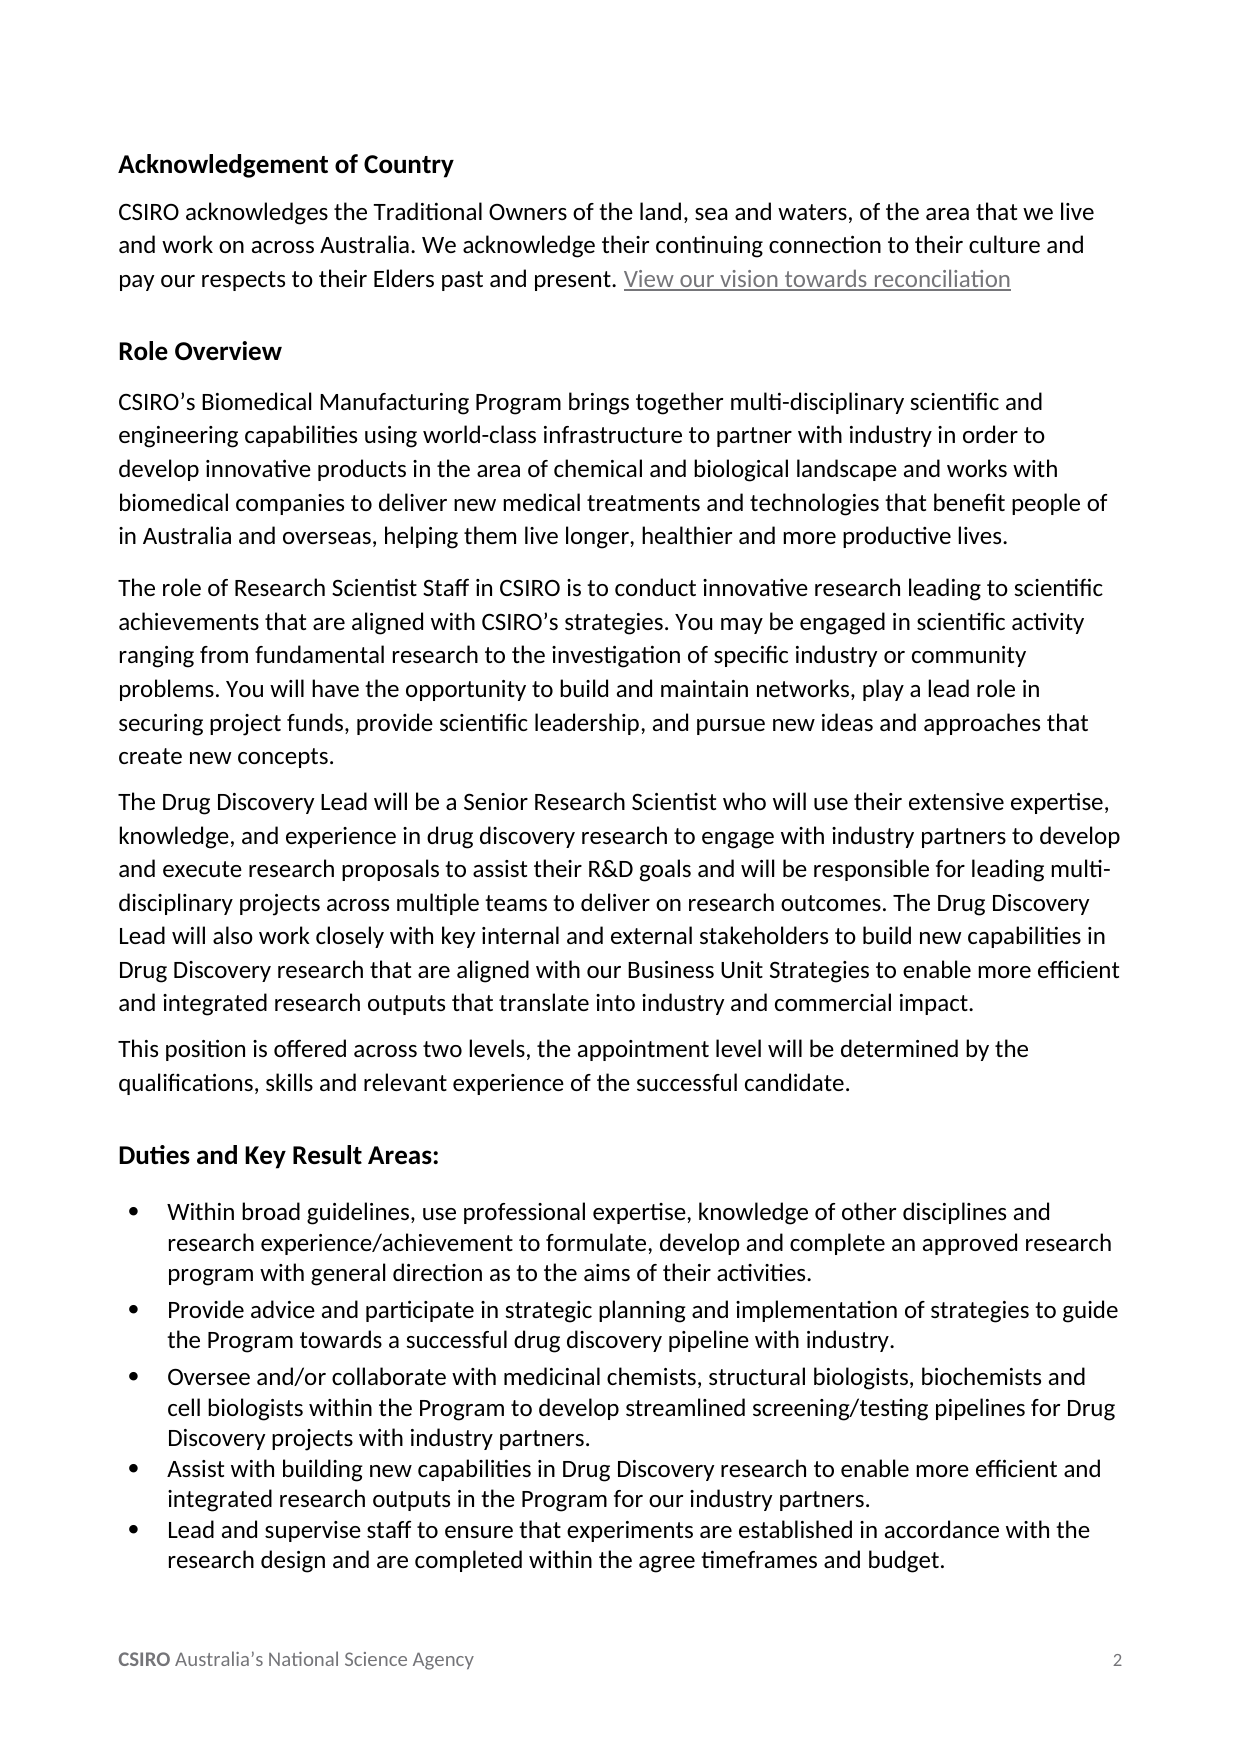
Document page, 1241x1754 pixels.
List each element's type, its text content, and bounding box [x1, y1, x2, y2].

text CSIRO’s Biomedical Manufacturing Program brings together multi-disciplinary scientific and engineering capabilities using world-class infrastructure to partner with industry in order to develop innovative products in the area of chemical and biological landscape and works with biomedical companies to deliver new medical treatments and technologies that benefit people of in Australia and overseas, helping them live longer, healthier and more productive lives. [118, 386, 1122, 551]
text This position is offered across two levels, the appointment level will be determined by the qualifications, skills and relevant experience of the successful candidate. [118, 1033, 1122, 1098]
list Within broad guidelines, use professional expertise, knowledge of other disciplines and research experience/achievement to formulate, develop and complete an approved research program with general direction as to the aims of their activities. [129, 1196, 1122, 1288]
text Acknowledgement of Country [118, 147, 1122, 180]
list Assist with building new capabilities in Drug Discovery research to enable more efficient and integrated research outputs in the Program for our industry partners. [129, 1453, 1122, 1514]
text The Drug Discovery Lead will be a Senior Research Scientist who will use their extensive expertise, knowledge, and experience in drug discovery research to engage with industry partners to develop and execute research proposals to assist their R&D goals and will be responsible for leading multi-disciplinary projects across multiple teams to deliver on research outcomes. The Drug Discovery Lead will also work closely with key internal and external stakeholders to build new capabilities in Drug Discovery research that are aligned with our Business Unit Strategies to enable more efficient and integrated research outputs that translate into industry and commercial impact. [118, 786, 1122, 1018]
subtitle Role Overview [118, 334, 1122, 367]
list Provide advice and participate in strategic planning and implementation of strategies to guide the Program towards a successful drug discovery pipeline with industry. [129, 1294, 1122, 1355]
subtitle Duties and Key Result Areas: [118, 1138, 1122, 1171]
list Lead and supervise staff to ensure that experiments are established in accordance with the research design and are completed within the agree timeframes and budget. [129, 1514, 1122, 1575]
text CSIRO acknowledges the Traditional Owners of the land, sea and waters, of the area that we live and work on across Australia. We acknowledge their continuing connection to their culture and pay our respects to their Elders past and present. View our vision towards reconciliation [118, 196, 1122, 294]
text The role of Research Scientist Staff in CSIRO is to conduct innovative research leading to scientific achievements that are aligned with CSIRO’s strategies. You may be engaged in scientific activity ranging from fundamental research to the investigation of specific industry or community problems. You will have the opportunity to build and maintain networks, play a lead role in securing project funds, provide scientific leadership, and pursue new ideas and approaches that create new concepts. [118, 572, 1122, 771]
list Oversee and/or collaborate with medicinal chemists, structural biologists, biochemists and cell biologists within the Program to develop streamlined screening/testing pipelines for Drug Discovery projects with industry partners. [129, 1361, 1122, 1453]
